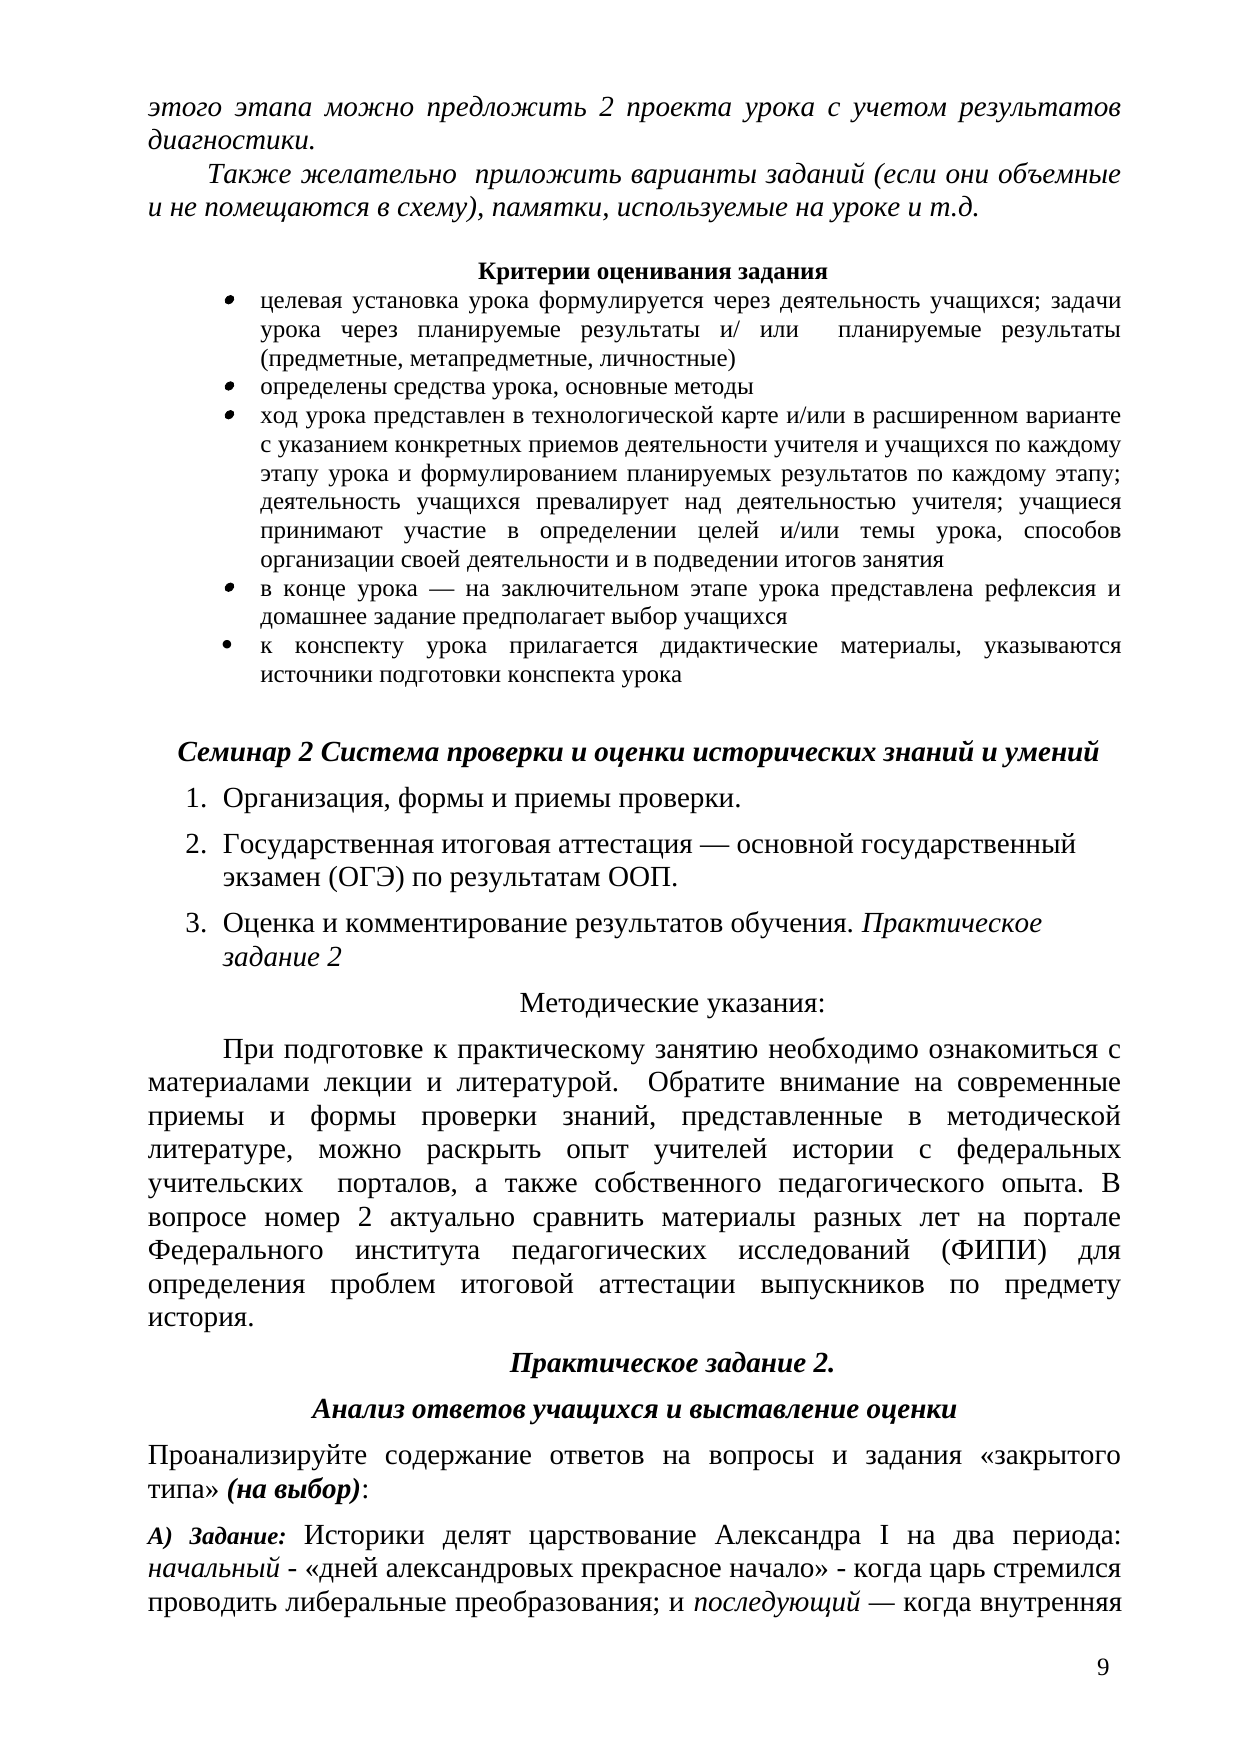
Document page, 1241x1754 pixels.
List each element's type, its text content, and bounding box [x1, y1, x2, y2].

list Организация, формы и приемы проверки. [185, 780, 1122, 813]
list к конспекту урока прилагается дидактические материалы, указываются источники подготовки конспекта урока [223, 630, 1122, 688]
list Оценка и комментирование результатов обучения. Практическое задание 2 [185, 905, 1122, 972]
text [148, 89, 1122, 156]
text Практическое задание 2. [223, 1345, 1122, 1379]
text Семинар 2 Система проверки и оценки исторических знаний и умений [156, 734, 1122, 767]
list в конце урока — на заключительном этапе урока представлена рефлексия и домашнее задание предполагает выбор учащихся [223, 573, 1122, 630]
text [148, 1517, 1122, 1618]
text Анализ ответов учащихся и выставление оценки [148, 1391, 1122, 1425]
text Проанализируйте содержание ответов на вопросы и задания «закрытого типа» (на выбор): [148, 1437, 1122, 1504]
text При подготовке к практическому занятию необходимо ознакомиться с материалами лекции и литературой. Обратите внимание на современные приемы и формы проверки знаний, представленные в методической литературе, можно раскрыть опыт учителей истории с федеральных учительских порталов, а также собственного педагогического опыта. В вопросе номер 2 актуально сравнить материалы разных лет на портале Федерального института педагогических исследований (ФИПИ) для определения проблем итоговой аттестации выпускников по предмету история. [148, 1031, 1122, 1333]
list ход урока представлен в технологической карте и/или в расширенном варианте с указанием конкретных приемов деятельности учителя и учащихся по каждому этапу урока и формулированием планируемых результатов по каждому этапу; деятельность учащихся превалирует над деятельностью учителя; учащиеся принимают участие в определении целей и/или темы урока, способов организации своей деятельности и в подведении итогов занятия [223, 400, 1122, 573]
list целевая установка урока формулируется через деятельность учащихся; задачи урока через планируемые результаты и/ или планируемые результаты (предметные, метапредметные, личностные) [223, 285, 1122, 371]
list Государственная итоговая аттестация — основной государственный экзамен (ОГЭ) по результатам ООП. [185, 826, 1122, 893]
text Методические указания: [223, 985, 1122, 1018]
list определены средства урока, основные методы [223, 371, 1122, 400]
text Критерии оценивания задания [184, 256, 1122, 285]
text Также желательно приложить варианты заданий (если они объемные и не помещаются в схему), памятки, используемые на уроке и т.д. [148, 156, 1122, 223]
